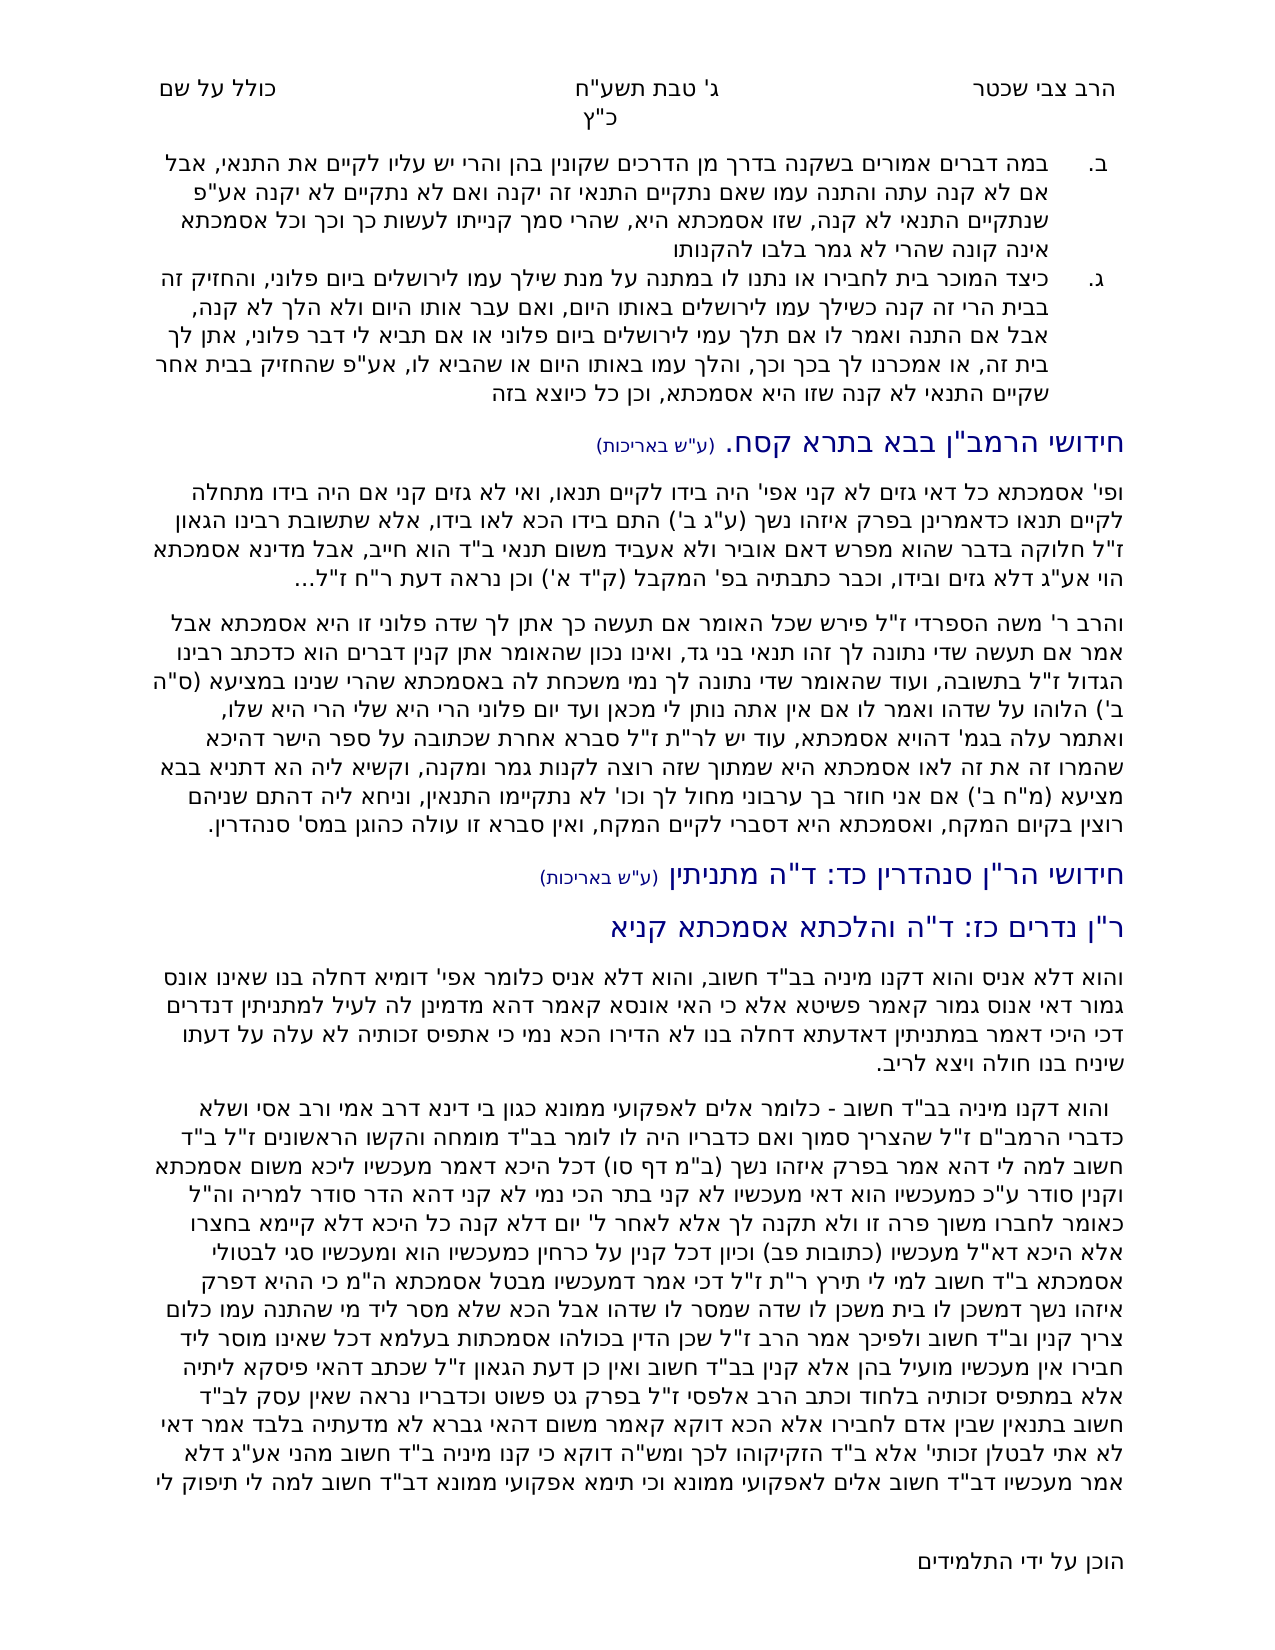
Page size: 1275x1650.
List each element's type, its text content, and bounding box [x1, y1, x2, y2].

text והרב ר' משה הספרדי ז"ל פירש שכל האומר אם תעשה כך אתן לך שדה פלוני זו היא אסמכתא אבל אמר אם תעשה שדי נתונה לך זהו תנאי בני גד, ואינו נכון שהאומר אתן קנין דברים הוא כדכתב רבינו הגדול ז"ל בתשובה, ועוד שהאומר שדי נתונה לך נמי משכחת לה באסמכתא שהרי שנינו במציעא (ס"ה ב') הלוהו על שדהו ואמר לו אם אין אתה נותן לי מכאן ועד יום פלוני הרי היא שלי הרי היא שלו, ואתמר עלה בגמ' דהויא אסמכתא, עוד יש לר"ת ז"ל סברא אחרת שכתובה על ספר הישר דהיכא שהמרו זה את זה לאו אסמכתא היא שמתוך שזה רוצה לקנות גמר ומקנה, וקשיא ליה הא דתניא בבא מציעא (מ"ח ב') אם אני חוזר בך ערבוני מחול לך וכו' לא נתקיימו התנאין, וניחא ליה דהתם שניהם רוצין בקיום המקח, ואסמכתא היא דסברי לקיים המקח, ואין סברא זו עולה כהוגן במס' סנהדרין. [150, 610, 1125, 838]
subtitle חידושי הרמב"ן בבא בתרא קסח. (ע"ש באריכות) [150, 425, 715, 459]
list כיצד המוכר בית לחבירו או נתנו לו במתנה על מנת שילך עמו לירושלים ביום פלוני, והחזיק זה בבית הרי זה קנה כשילך עמו לירושלים באותו היום, ואם עבר אותו היום ולא הלך לא קנה, אבל אם התנה ואמר לו אם תלך עמי לירושלים ביום פלוני או אם תביא לי דבר פלוני, אתן לך בית זה, או אמכרנו לך בכך וכך, והלך עמו באותו היום או שהביא לו, אע"פ שהחזיק בבית אחר שקיים התנאי לא קנה שזו היא אסמכתא, וכן כל כיוצא בזה [150, 265, 1087, 407]
subtitle חידושי הר"ן סנהדרין כד: ד"ה מתניתין (ע"ש באריכות) [150, 857, 659, 891]
subtitle ר"ן נדרים כז: ד"ה והלכתא אסמכתא קניא [150, 910, 896, 944]
text והוא דלא אניס והוא דקנו מיניה בב"ד חשוב, והוא דלא אניס כלומר אפי' דומיא דחלה בנו שאינו אונס גמור דאי אנוס גמור קאמר פשיטא אלא כי האי אונסא קאמר דהא מדמינן לה לעיל למתניתין דנדרים דכי היכי דאמר במתניתין דאדעתא דחלה בנו לא הדירו הכא נמי כי אתפיס זכותיה לא עלה על דעתו שיניח בנו חולה ויצא לריב. [150, 964, 1125, 1077]
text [150, 1095, 1125, 1496]
list במה דברים אמורים בשקנה בדרך מן הדרכים שקונין בהן והרי יש עליו לקיים את התנאי, אבל אם לא קנה עתה והתנה עמו שאם נתקיים התנאי זה יקנה ואם לא נתקיים לא יקנה אע"פ שנתקיים התנאי לא קנה, שזו אסמכתא היא, שהרי סמך קנייתו לעשות כך וכך וכל אסמכתא אינה קונה שהרי לא גמר בלבו להקנותו [150, 150, 1087, 263]
text ופי' אסמכתא כל דאי גזים לא קני אפי' היה בידו לקיים תנאו, ואי לא גזים קני אם היה בידו מתחלה לקיים תנאו כדאמרינן בפרק איזהו נשך (ע"ג ב') התם בידו הכא לאו בידו, אלא שתשובת רבינו הגאון ז"ל חלוקה בדבר שהוא מפרש דאם אוביר ולא אעביד משום תנאי ב"ד הוא חייב, אבל מדינא אסמכתא הוי אע"ג דלא גזים ובידו, וכבר כתבתיה בפ' המקבל (ק"ד א') וכן נראה דעת ר"ח ז"ל... [150, 479, 1125, 592]
